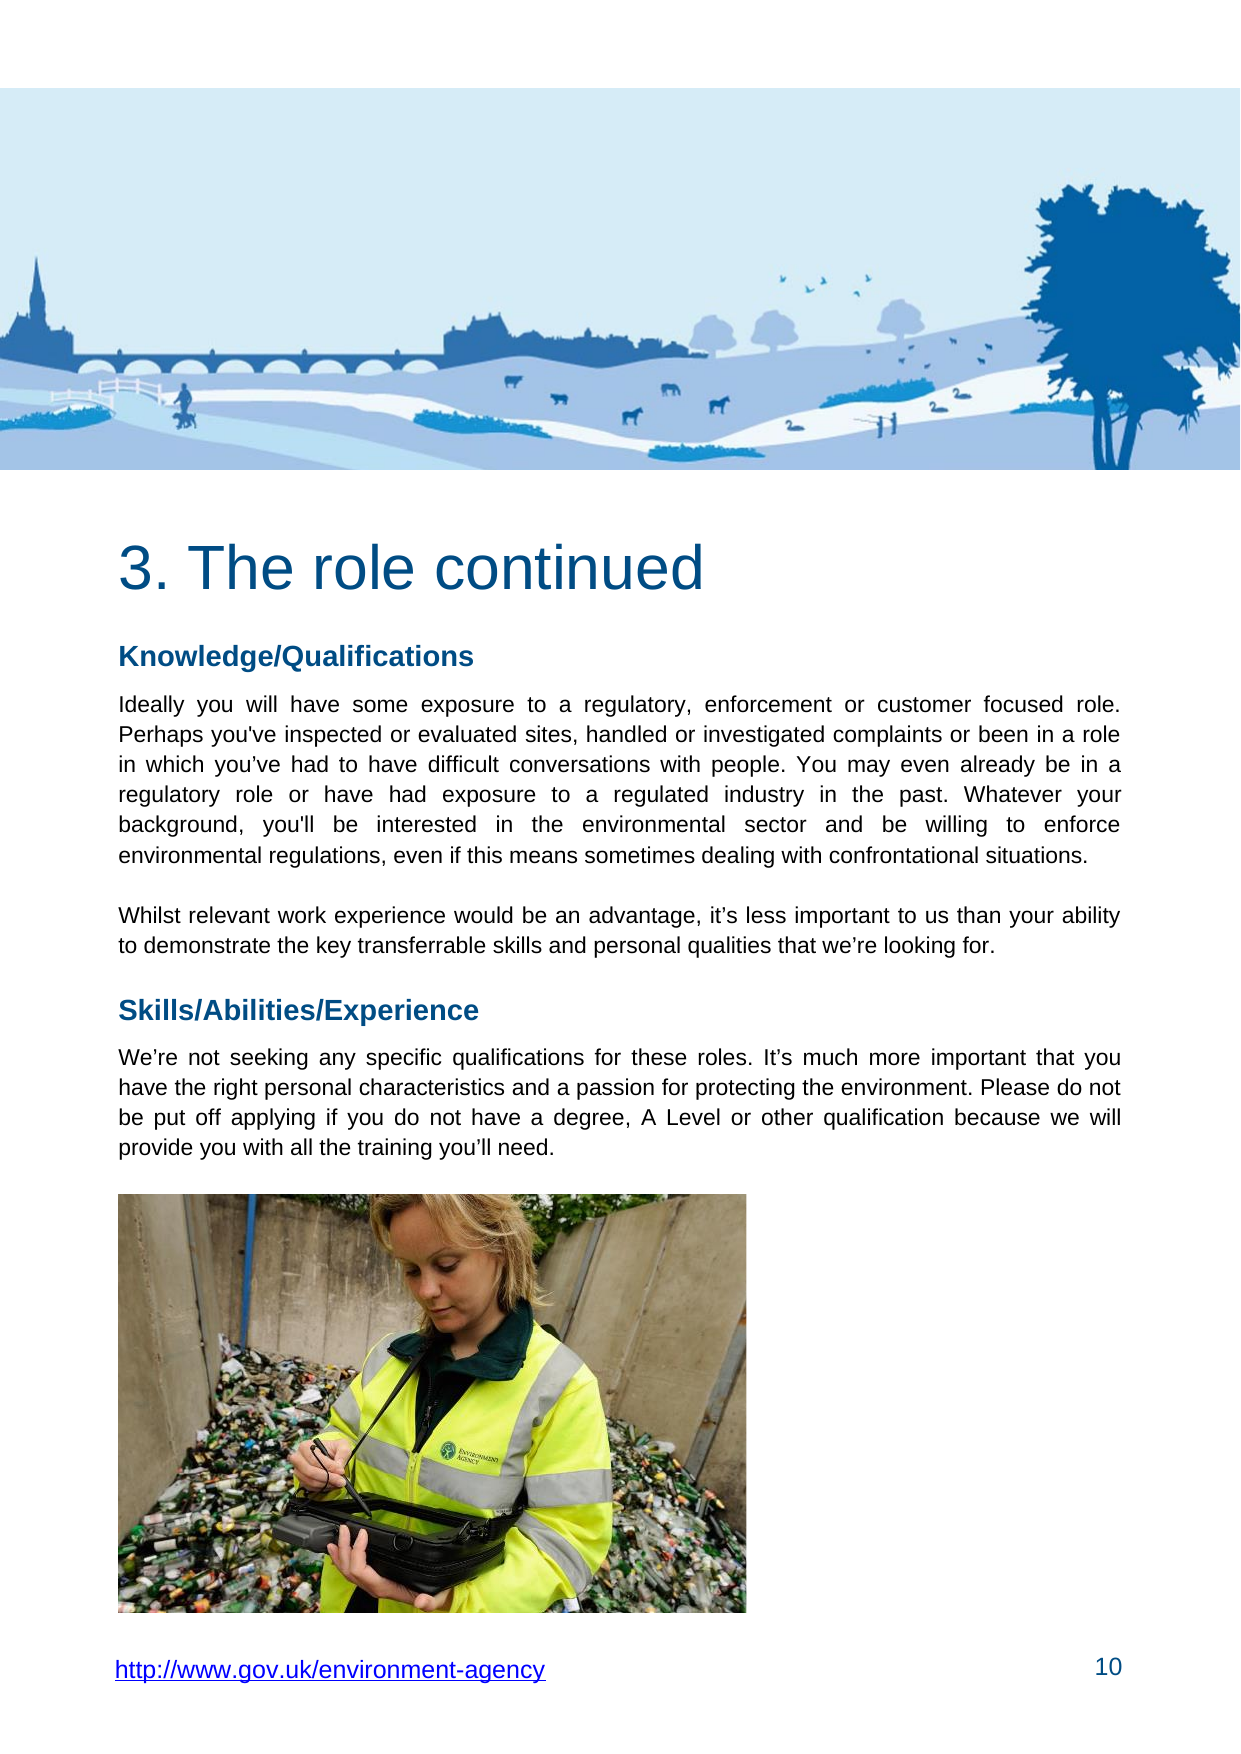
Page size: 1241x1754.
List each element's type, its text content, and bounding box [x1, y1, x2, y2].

text Skills/Abilities/Experience [118, 993, 1122, 1026]
text 3. The role continued [118, 470, 1122, 602]
picture [0, 88, 1241, 470]
text Ideally you will have some exposure to a regulatory, enforcement or customer focused role. Perhaps you've inspected or evaluated sites, handled or investigated complaints or been in a role in which you’ve had to have difficult conversations with people. You may even already be in a regulatory role or have had exposure to a regulated industry in the past. Whatever your background, you'll be interested in the environmental sector and be willing to enforce environmental regulations, even if this means sometimes dealing with confrontational situations. [118, 691, 1122, 868]
text Whilst relevant work experience would be an advantage, it’s less important to us than your ability to demonstrate the key transferrable skills and personal qualities that we’re looking for. [118, 902, 1122, 958]
text Knowledge/Qualifications [118, 639, 1122, 673]
text We’re not seeking any specific qualifications for these roles. It’s much more important that you have the right personal characteristics and a passion for protecting the environment. Please do not be put off applying if you do not have a degree, A Level or other qualification because we will provide you with all the training you’ll need. [118, 1044, 1122, 1161]
picture [118, 1194, 747, 1613]
